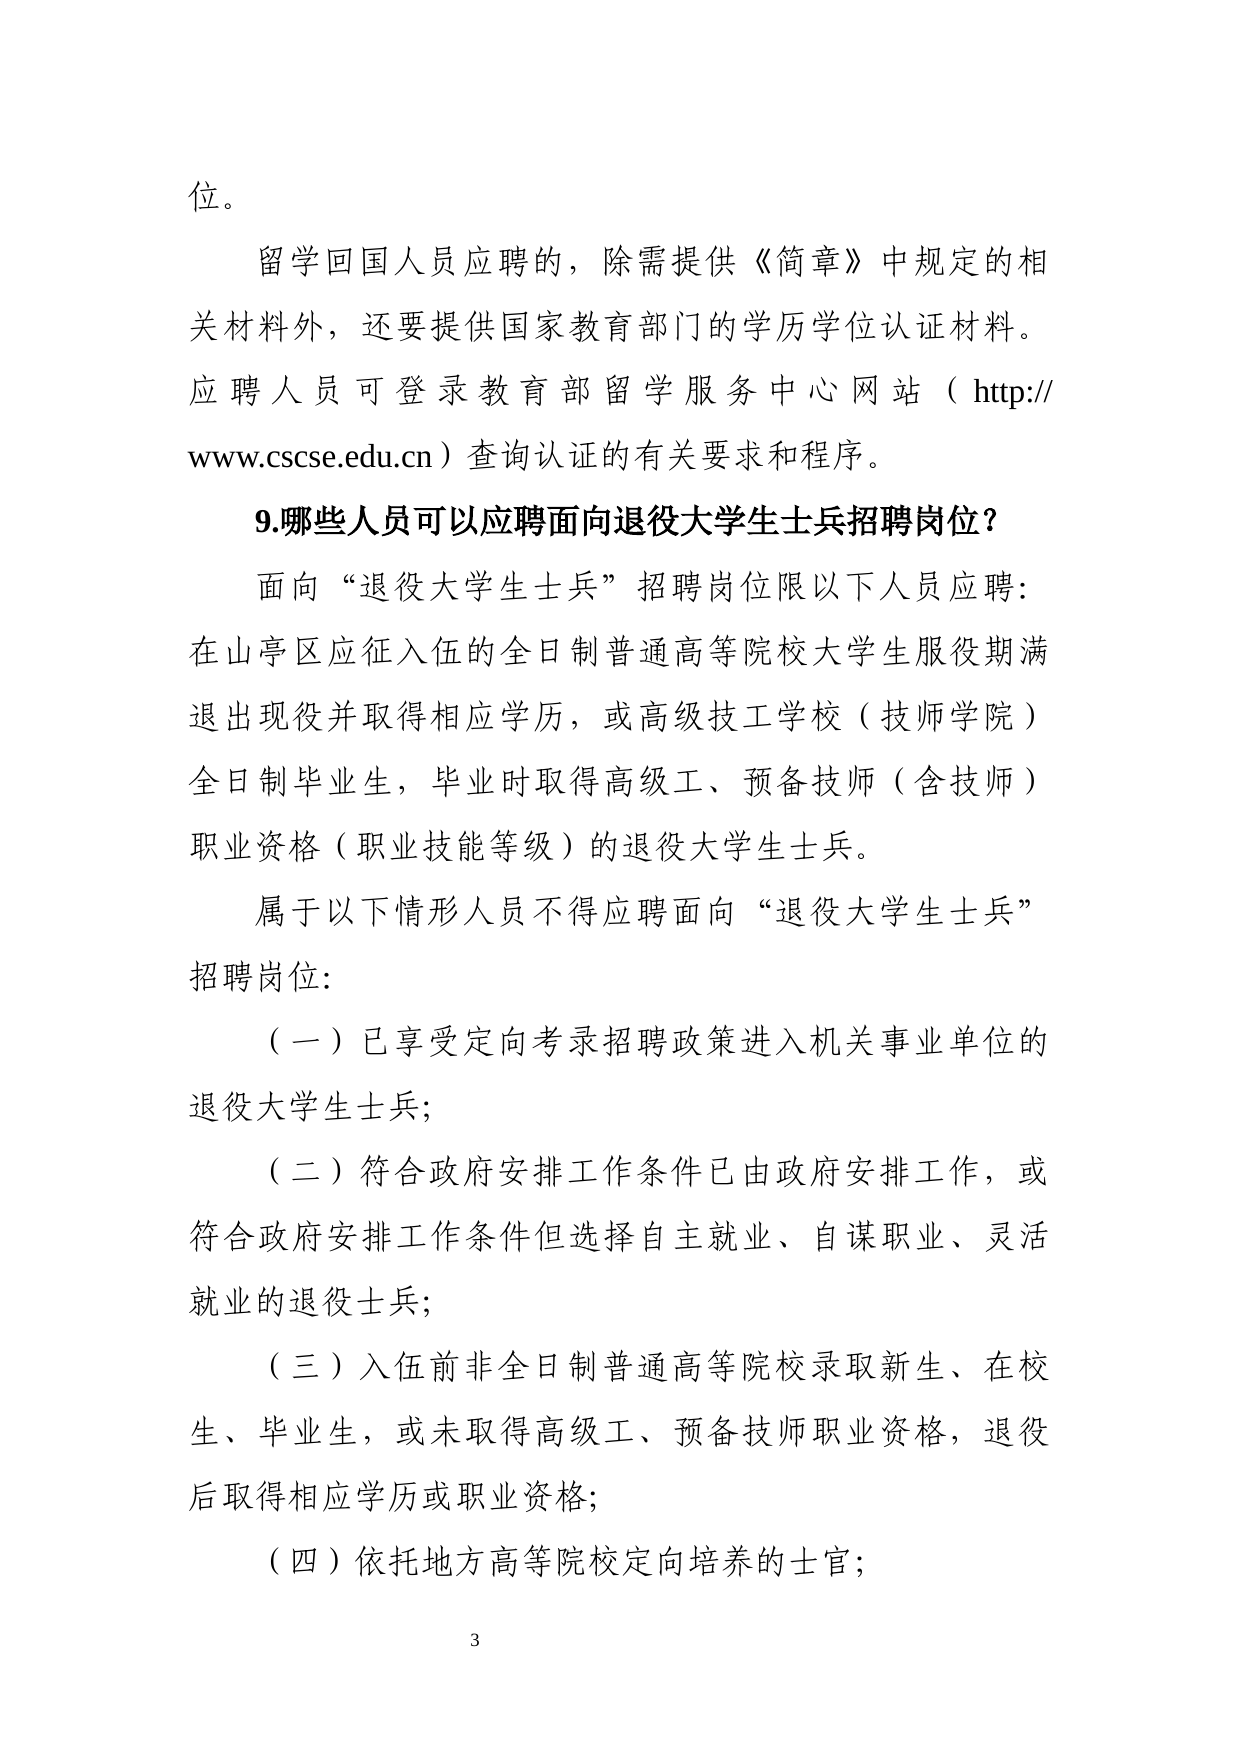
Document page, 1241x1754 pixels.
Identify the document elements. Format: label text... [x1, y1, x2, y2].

text 属于以下情形人员不得应聘面向“退役大学生士兵”招聘岗位： [187, 877, 1053, 1007]
text （三）入伍前非全日制普通高等院校录取新生、在校生、毕业生，或未取得高级工、预备技师职业资格，退役后取得相应学历或职业资格； [187, 1332, 1053, 1527]
text 9.哪些人员可以应聘面向退役大学生士兵招聘岗位？ [187, 487, 1053, 552]
text （四）依托地方高等院校定向培养的士官； [187, 1527, 1053, 1592]
text （一）已享受定向考录招聘政策进入机关事业单位的退役大学生士兵； [187, 1007, 1053, 1137]
text （二）符合政府安排工作条件已由政府安排工作，或符合政府安排工作条件但选择自主就业、自谋职业、灵活就业的退役士兵； [187, 1137, 1053, 1332]
text 面向“退役大学生士兵”招聘岗位限以下人员应聘：在山亭区应征入伍的全日制普通高等院校大学生服役期满退出现役并取得相应学历，或高级技工学校（技师学院）全日制毕业生，毕业时取得高级工、预备技师（含技师）职业资格（职业技能等级）的退役大学生士兵。 [187, 552, 1053, 877]
text 留学回国人员应聘的，除需提供《简章》中规定的相关材料外，还要提供国家教育部门的学历学位认证材料。应聘人员可登录教育部留学服务中心网站（http://www.cscse.edu.cn）查询认证的有关要求和程序。 [187, 227, 1053, 487]
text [187, 162, 1053, 227]
